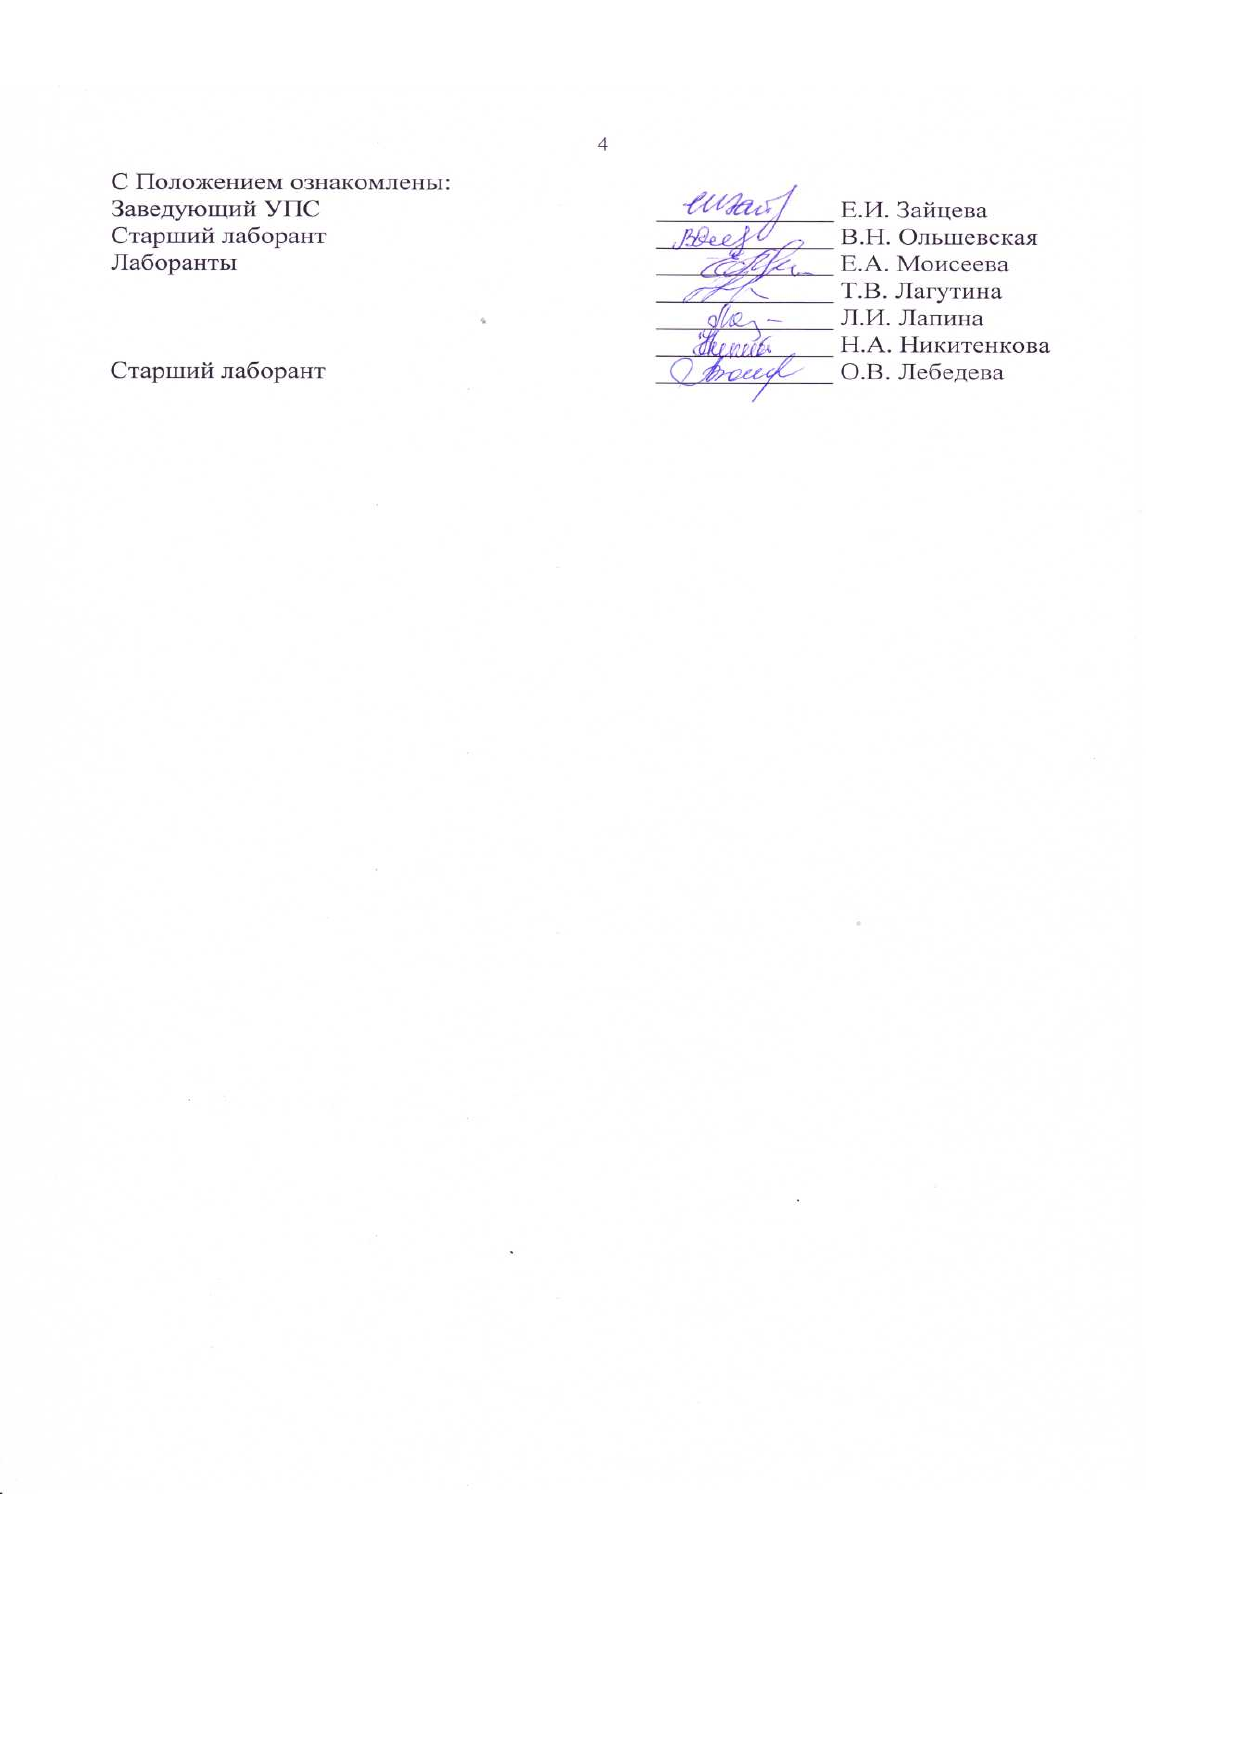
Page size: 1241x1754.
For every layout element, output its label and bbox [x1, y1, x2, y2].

picture [0, 85, 1146, 1494]
